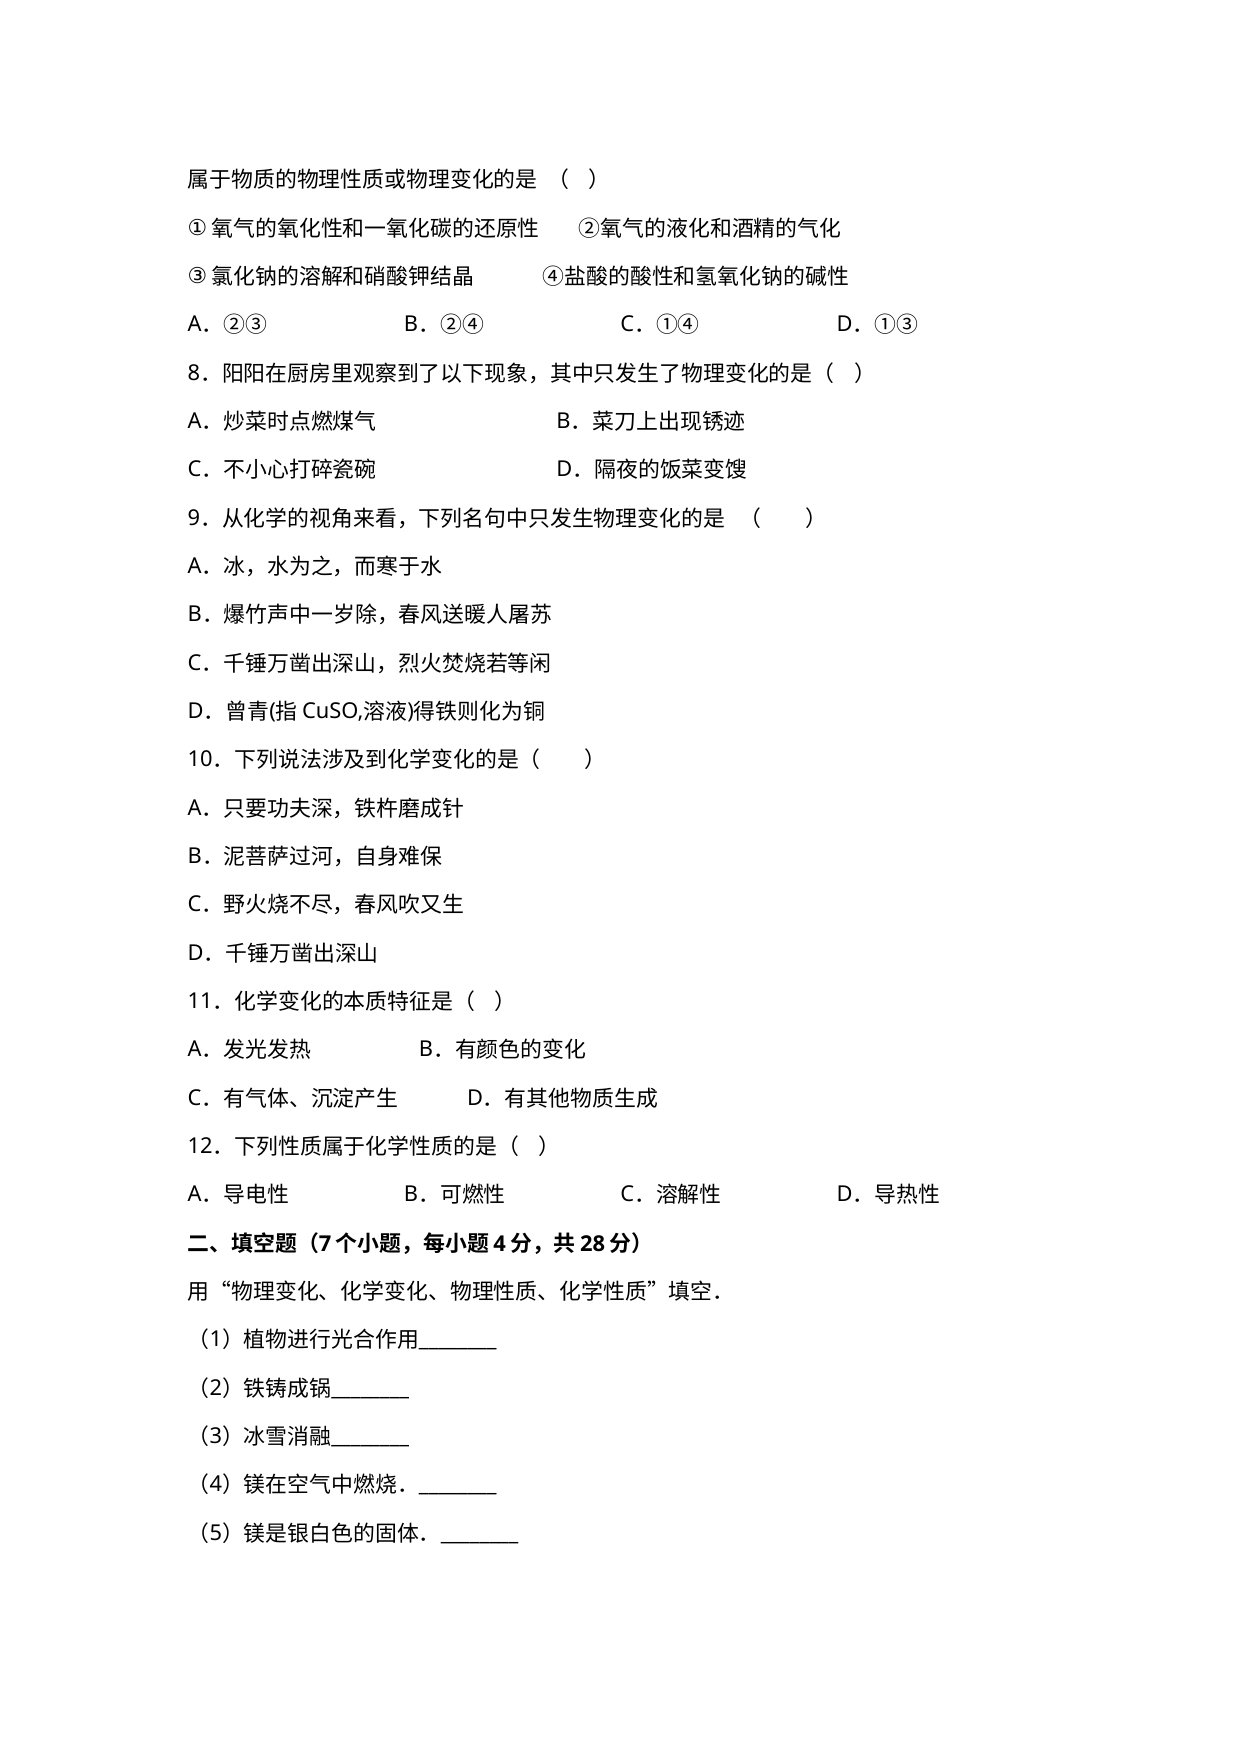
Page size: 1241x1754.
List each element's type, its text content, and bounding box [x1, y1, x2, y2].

text ①氧气的氧化性和一氧化碳的还原性 ②氧气的液化和酒精的气化 [187, 210, 1053, 243]
text A．只要功夫深，铁杵磨成针 [187, 790, 1053, 823]
text （1）植物进行光合作用________ [187, 1322, 1053, 1354]
text 11．化学变化的本质特征是（ ） [187, 984, 1053, 1016]
text 8．阳阳在厨房里观察到了以下现象，其中只发生了物理变化的是（ ） [187, 355, 1053, 388]
text （3）冰雪消融________ [187, 1419, 1053, 1451]
text C．千锤万凿出深山，烈火焚烧若等闲 [187, 645, 1053, 678]
text （5）镁是银白色的固体．________ [187, 1515, 1053, 1548]
text D．千锤万凿出深山 [187, 935, 1053, 968]
text ③氯化钠的溶解和硝酸钾结晶 ④盐酸的酸性和氢氧化钠的碱性 [187, 259, 1053, 291]
text A．冰，水为之，而寒于水 [187, 549, 1053, 581]
text B．泥菩萨过河，自身难保 [187, 839, 1053, 871]
text C．不小心打碎瓷碗 D．隔夜的饭菜变馊 [187, 452, 1053, 484]
text A．导电性 B．可燃性 C．溶解性 D．导热性 [187, 1177, 1053, 1209]
text D．曾青(指CuSO,溶液)得铁则化为铜 [187, 694, 1053, 726]
text 9．从化学的视角来看，下列名句中只发生物理变化的是 （ ） [187, 500, 1053, 533]
text （2）铁铸成锅________ [187, 1370, 1053, 1403]
text A．②③ B．②④ C．①④ D．①③ [187, 307, 1053, 339]
text 12．下列性质属于化学性质的是（ ） [187, 1129, 1053, 1161]
text 二、填空题（7个小题，每小题4分，共28分） [187, 1225, 1053, 1258]
text A．发光发热 B．有颜色的变化 [187, 1032, 1053, 1064]
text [187, 162, 1053, 194]
text C．野火烧不尽，春风吹又生 [187, 887, 1053, 919]
text C．有气体、沉淀产生 D．有其他物质生成 [187, 1080, 1053, 1113]
text 用“物理变化、化学变化、物理性质、化学性质”填空． [187, 1274, 1053, 1306]
text 10．下列说法涉及到化学变化的是（ ） [187, 742, 1053, 774]
text B．爆竹声中一岁除，春风送暖人屠苏 [187, 597, 1053, 629]
text A．炒菜时点燃煤气 B．菜刀上出现锈迹 [187, 404, 1053, 436]
text （4）镁在空气中燃烧．________ [187, 1467, 1053, 1499]
